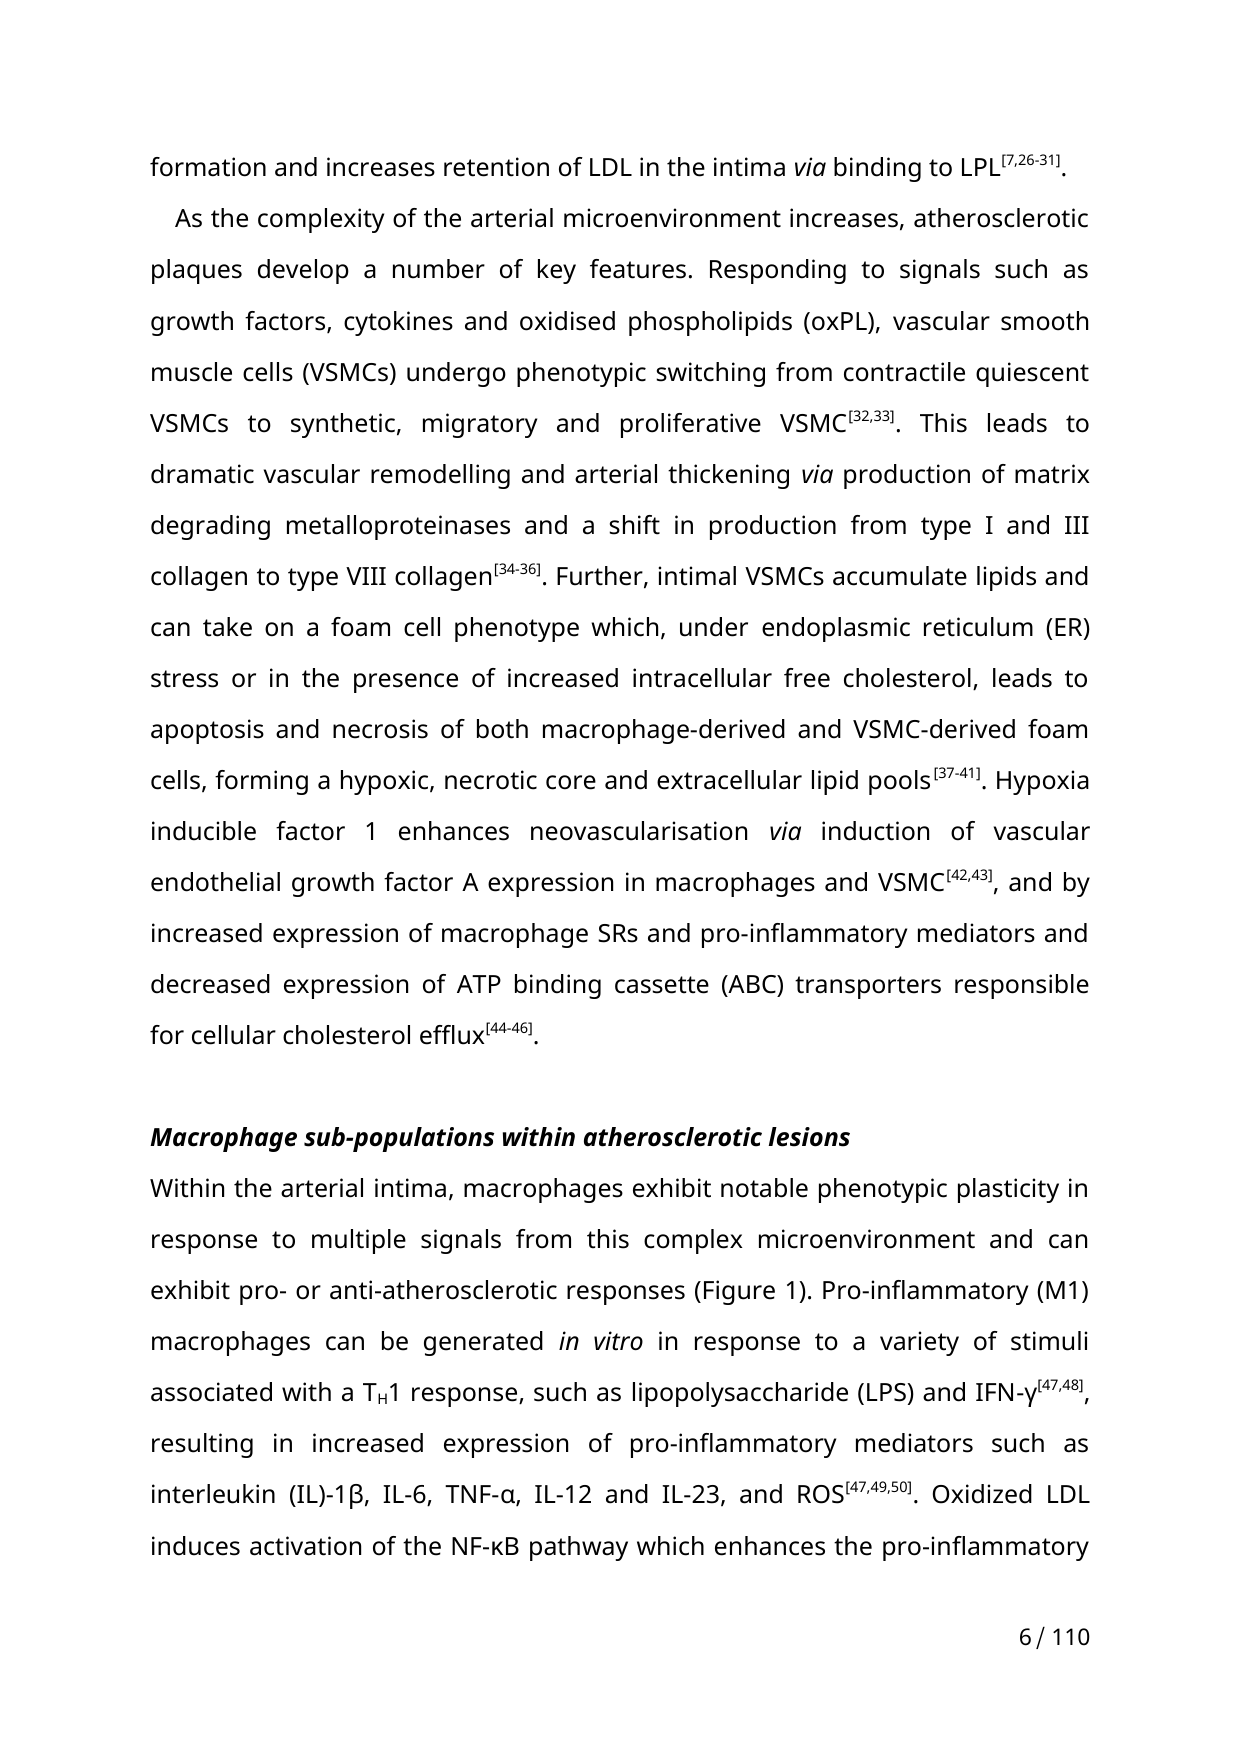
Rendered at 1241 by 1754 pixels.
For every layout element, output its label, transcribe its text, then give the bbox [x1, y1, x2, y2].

text As the complexity of the arterial microenvironment increases, atherosclerotic plaques develop a number of key features. Responding to signals such as growth factors, cytokines and oxidised phospholipids (oxPL), vascular smooth muscle cells (VSMCs) undergo phenotypic switching from contractile quiescent VSMCs to synthetic, migratory and proliferative VSMC[32,33]. This leads to dramatic vascular remodelling and arterial thickening via production of matrix degrading metalloproteinases and a shift in production from type I and III collagen to type VIII collagen[34-36]. Further, intimal VSMCs accumulate lipids and can take on a foam cell phenotype which, under endoplasmic reticulum (ER) stress or in the presence of increased intracellular free cholesterol, leads to apoptosis and necrosis of both macrophage-derived and VSMC-derived foam cells, forming a hypoxic, necrotic core and extracellular lipid pools[37-41]. Hypoxia inducible factor 1 enhances neovascularisation via induction of vascular endothelial growth factor A expression in macrophages and VSMC[42,43], and by increased expression of macrophage SRs and pro-inflammatory mediators and decreased expression of ATP binding cassette (ABC) transporters responsible for cellular cholesterol efflux[44-46]. [150, 201, 1090, 1052]
text Macrophage sub-populations within atherosclerotic lesions [150, 1120, 1090, 1154]
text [150, 150, 1090, 184]
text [150, 1171, 1090, 1562]
